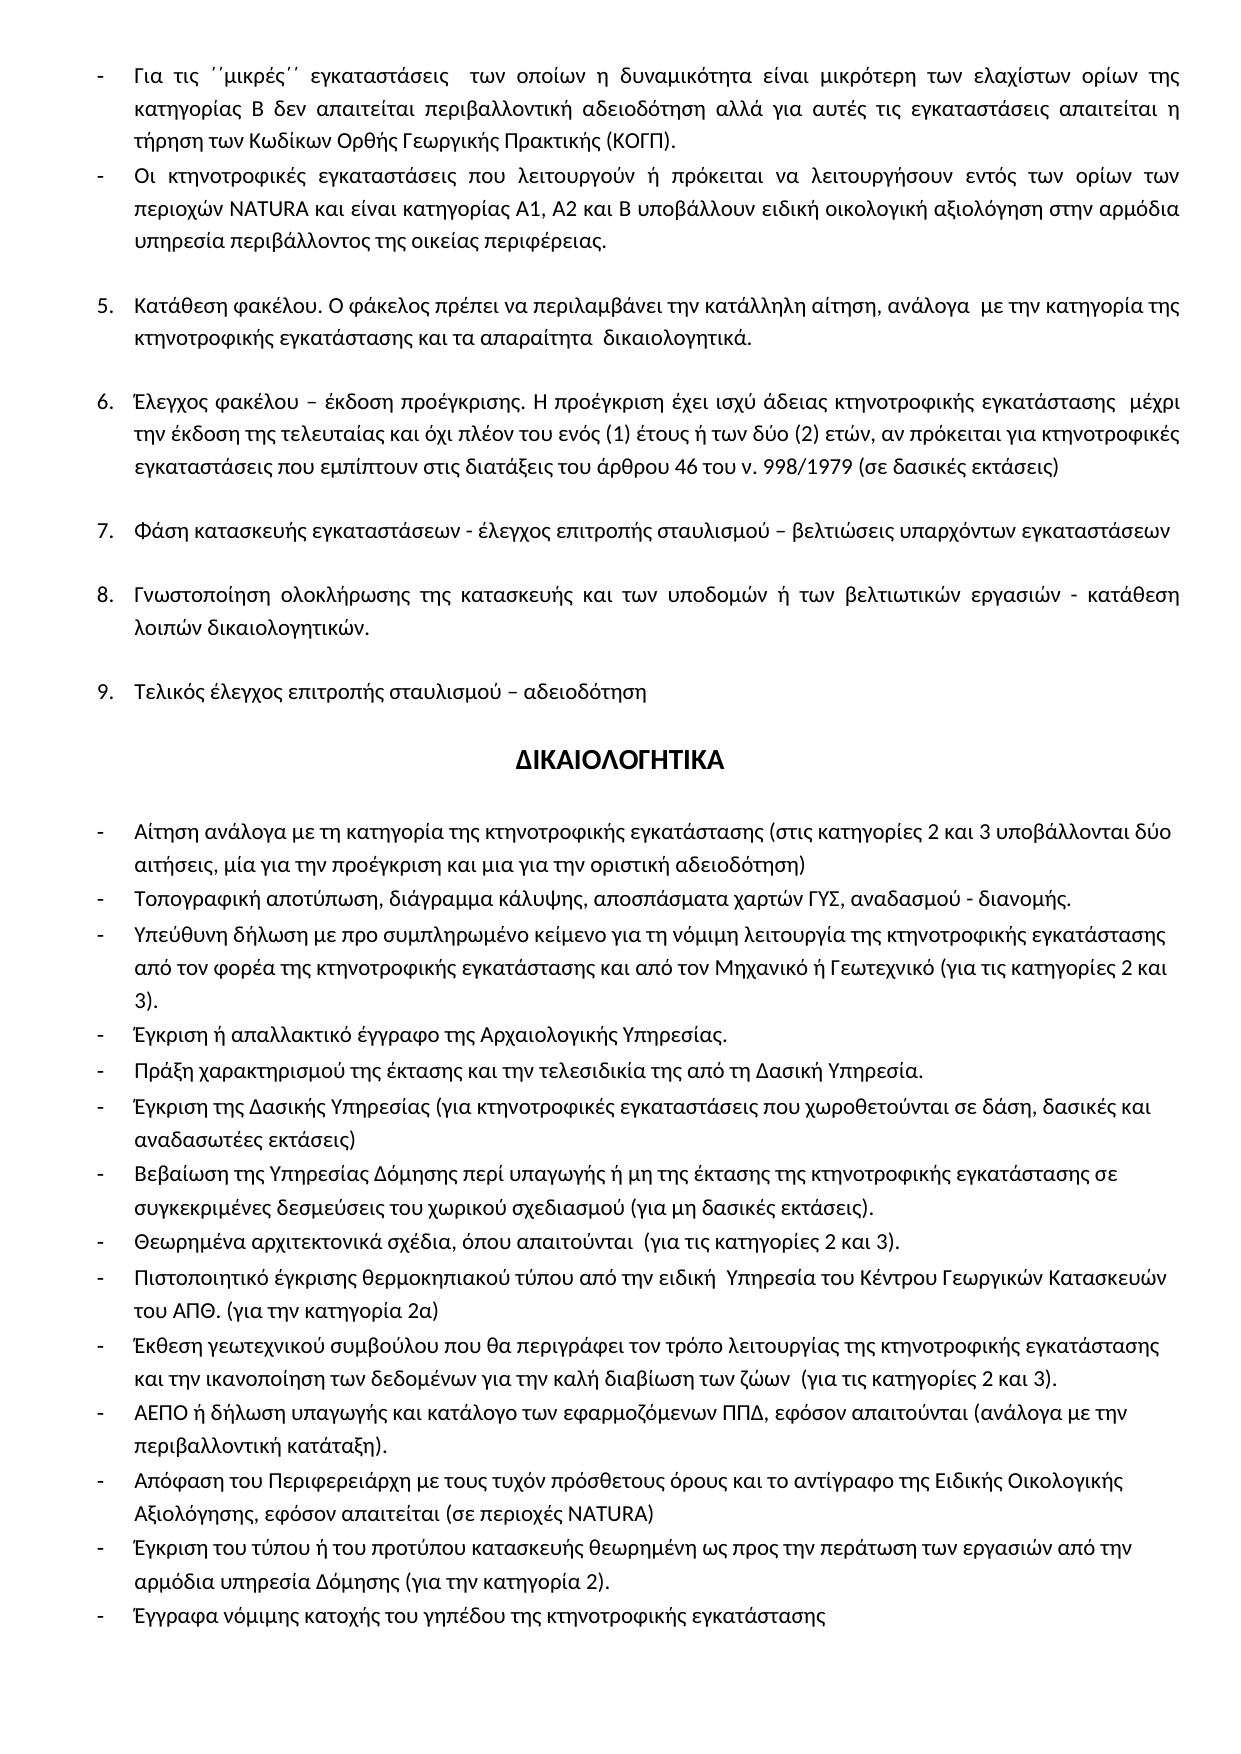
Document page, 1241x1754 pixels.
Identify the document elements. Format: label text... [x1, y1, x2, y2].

list Τελικός έλεγχος επιτροπής σταυλισμού – αδειοδότηση [97, 677, 1181, 705]
list Βεβαίωση της Υπηρεσίας Δόμησης περί υπαγωγής ή μη της έκτασης της κτηνοτροφικής εγκατάστασης σε συγκεκριμένες δεσμεύσεις του χωρικού σχεδιασμού (για μη δασικές εκτάσεις). [97, 1157, 1181, 1221]
list Έγκριση του τύπου ή του προτύπου κατασκευής θεωρημένη ως προς την περάτωση των εργασιών από την αρμόδια υπηρεσία Δόμησης (για την κατηγορία 2). [97, 1531, 1181, 1595]
list Τοπογραφική αποτύπωση, διάγραμμα κάλυψης, αποσπάσματα χαρτών ΓΥΣ, αναδασμού - διανομής. [97, 882, 1181, 913]
list Θεωρημένα αρχιτεκτονικά σχέδια, όπου απαιτούνται (για τις κατηγορίες 2 και 3). [97, 1225, 1181, 1256]
list Οι κτηνοτροφικές εγκαταστάσεις που λειτουργούν ή πρόκειται να λειτουργήσουν εντός των ορίων των περιοχών NATURA και είναι κατηγορίας Α1, Α2 και Β υποβάλλουν ειδική οικολογική αξιολόγηση στην αρμόδια υπηρεσία περιβάλλοντος της οικείας περιφέρειας. [97, 159, 1181, 254]
list ΑΕΠΟ ή δήλωση υπαγωγής και κατάλογο των εφαρμοζόμενων ΠΠΔ, εφόσον απαιτούνται (ανάλογα με την περιβαλλοντική κατάταξη). [97, 1396, 1181, 1459]
list Έγγραφα νόμιμης κατοχής του γηπέδου της κτηνοτροφικής εγκατάστασης [97, 1599, 1181, 1630]
list Έκθεση γεωτεχνικού συμβούλου που θα περιγράφει τον τρόπο λειτουργίας της κτηνοτροφικής εγκατάστασης και την ικανοποίηση των δεδομένων για την καλή διαβίωση των ζώων (για τις κατηγορίες 2 και 3). [97, 1328, 1181, 1392]
list Υπεύθυνη δήλωση με προ συμπληρωμένο κείμενο για τη νόμιμη λειτουργία της κτηνοτροφικής εγκατάστασης από τον φορέα της κτηνοτροφικής εγκατάστασης και από τον Μηχανικό ή Γεωτεχνικό (για τις κατηγορίες 2 και 3). [97, 918, 1181, 1014]
text ΔΙΚΑΙΟΛΟΓΗΤΙΚΑ [59, 741, 1181, 777]
list Για τις ΄΄μικρές΄΄ εγκαταστάσεις των οποίων η δυναμικότητα είναι μικρότερη των ελαχίστων ορίων της κατηγορίας Β δεν απαιτείται περιβαλλοντική αδειοδότηση αλλά για αυτές τις εγκαταστάσεις απαιτείται η τήρηση των Κωδίκων Ορθής Γεωργικής Πρακτικής (ΚΟΓΠ). [97, 59, 1181, 155]
list Γνωστοποίηση ολοκλήρωσης της κατασκευής και των υποδομών ή των βελτιωτικών εργασιών - κατάθεση λοιπών δικαιολογητικών. [97, 581, 1181, 641]
list Πράξη χαρακτηρισμού της έκτασης και την τελεσιδικία της από τη Δασική Υπηρεσία. [97, 1054, 1181, 1085]
list Φάση κατασκευής εγκαταστάσεων - έλεγχος επιτροπής σταυλισμού – βελτιώσεις υπαρχόντων εγκαταστάσεων [97, 516, 1181, 544]
list Αίτηση ανάλογα με τη κατηγορία της κτηνοτροφικής εγκατάστασης (στις κατηγορίες 2 και 3 υποβάλλονται δύο αιτήσεις, μία για την προέγκριση και μια για την οριστική αδειοδότηση) [97, 814, 1181, 878]
list Κατάθεση φακέλου. Ο φάκελος πρέπει να περιλαμβάνει την κατάλληλη αίτηση, ανάλογα με την κατηγορία της κτηνοτροφικής εγκατάστασης και τα απαραίτητα δικαιολογητικά. [97, 291, 1181, 351]
list Πιστοποιητικό έγκρισης θερμοκηπιακού τύπου από την ειδική Υπηρεσία του Κέντρου Γεωργικών Κατασκευών του ΑΠΘ. (για την κατηγορία 2α) [97, 1261, 1181, 1324]
list Έλεγχος φακέλου – έκδοση προέγκρισης. Η προέγκριση έχει ισχύ άδειας κτηνοτροφικής εγκατάστασης μέχρι την έκδοση της τελευταίας και όχι πλέον του ενός (1) έτους ή των δύο (2) ετών, αν πρόκειται για κτηνοτροφικές εγκαταστάσεις που εμπίπτουν στις διατάξεις του άρθρου 46 του ν. 998/1979 (σε δασικές εκτάσεις) [97, 387, 1181, 480]
list Έγκριση ή απαλλακτικό έγγραφο της Αρχαιολογικής Υπηρεσίας. [97, 1018, 1181, 1049]
list Έγκριση της Δασικής Υπηρεσίας (για κτηνοτροφικές εγκαταστάσεις που χωροθετούνται σε δάση, δασικές και αναδασωτέες εκτάσεις) [97, 1090, 1181, 1153]
list Απόφαση του Περιφερειάρχη με τους τυχόν πρόσθετους όρους και το αντίγραφο της Ειδικής Οικολογικής Αξιολόγησης, εφόσον απαιτείται (σε περιοχές NATURA) [97, 1464, 1181, 1527]
